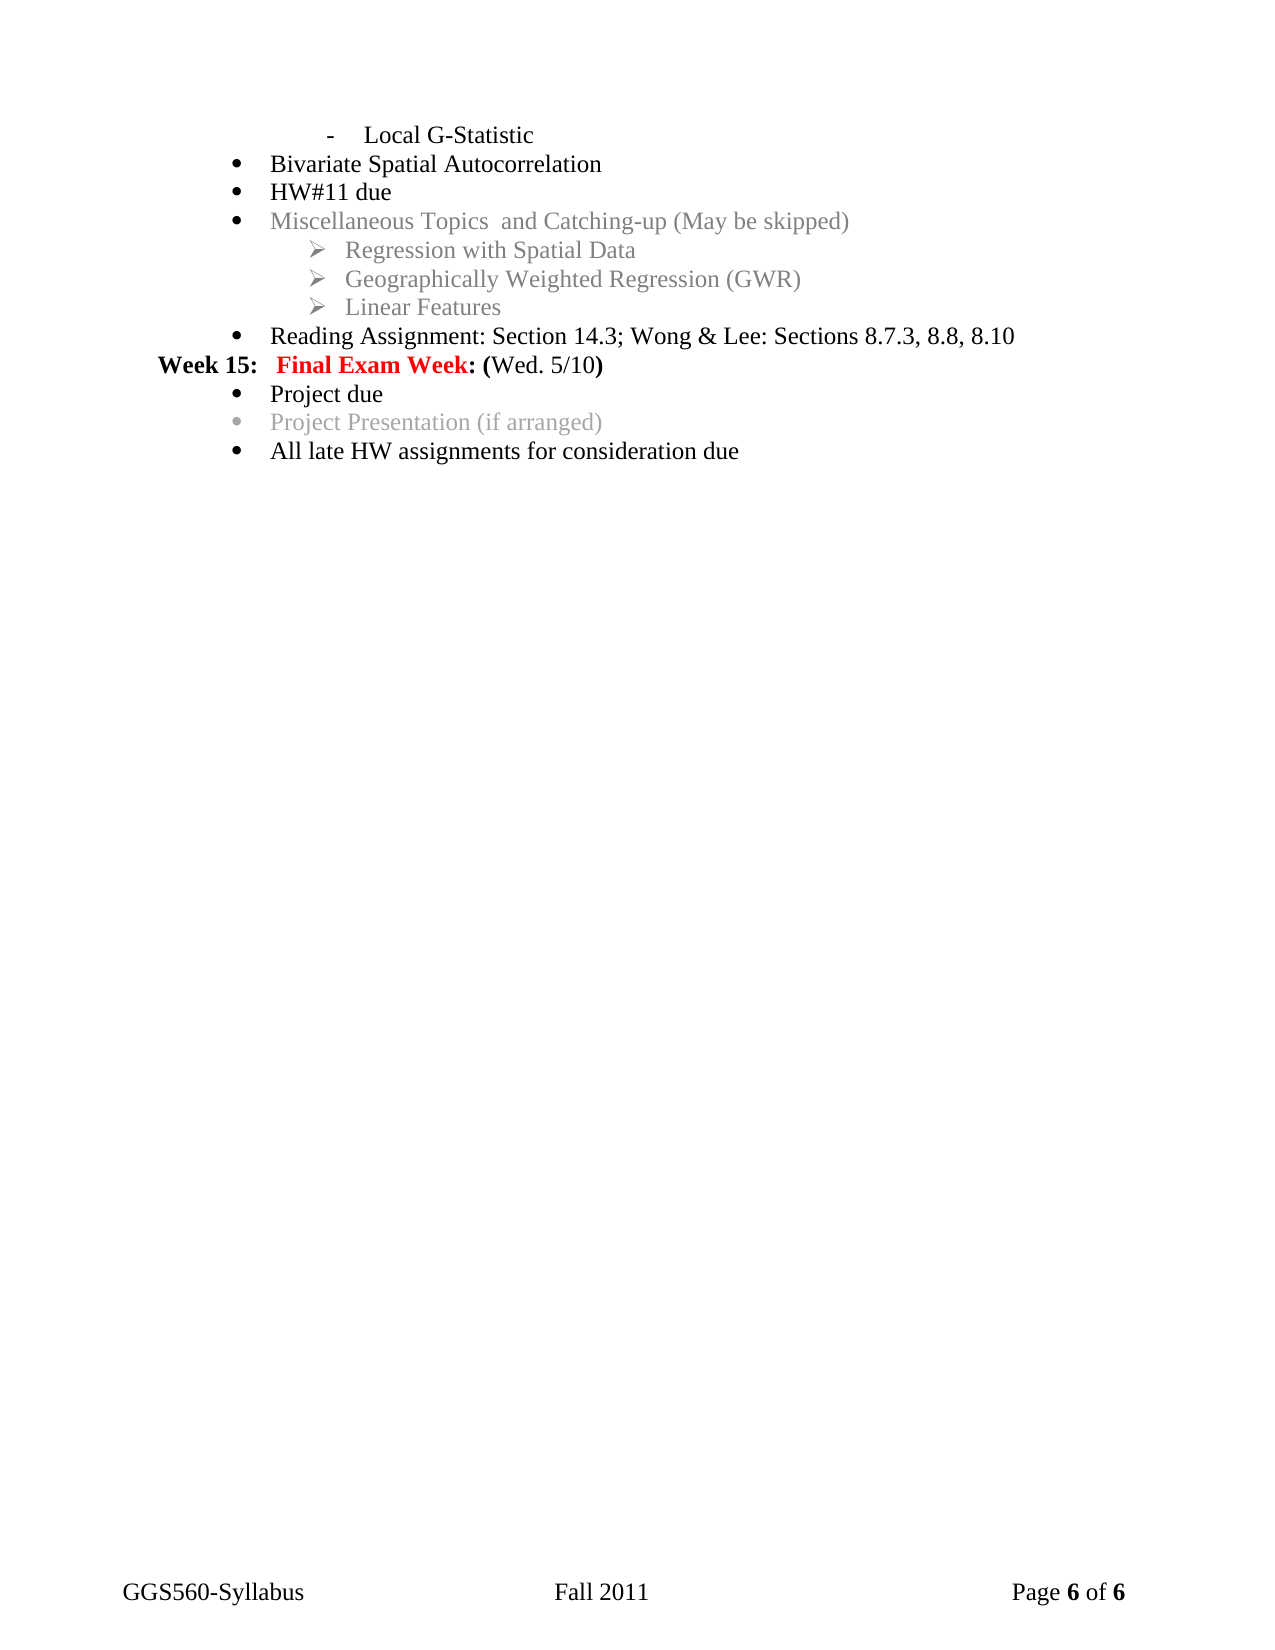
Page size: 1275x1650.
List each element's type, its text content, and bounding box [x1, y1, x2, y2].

list Regression with Spatial Data [307, 235, 1125, 264]
list Linear Features [307, 292, 1125, 321]
list Final Exam Week: (Wed. 5/10) [157, 350, 1125, 379]
list HW#11 due [232, 177, 1125, 206]
list Reading Assignment: Section 14.3; Wong & Lee: Sections 8.7.3, 8.8, 8.10 [232, 321, 1125, 350]
list Project due [232, 379, 1125, 407]
list Local G-Statistic [326, 120, 1125, 149]
list Bivariate Spatial Autocorrelation [232, 149, 1125, 177]
list All late HW assignments for consideration due [232, 436, 1125, 465]
list Project Presentation (if arranged) [232, 407, 1125, 436]
list Miscellaneous Topics and Catching-up (May be skipped) [232, 206, 1125, 235]
list Geographically Weighted Regression (GWR) [307, 264, 1125, 292]
